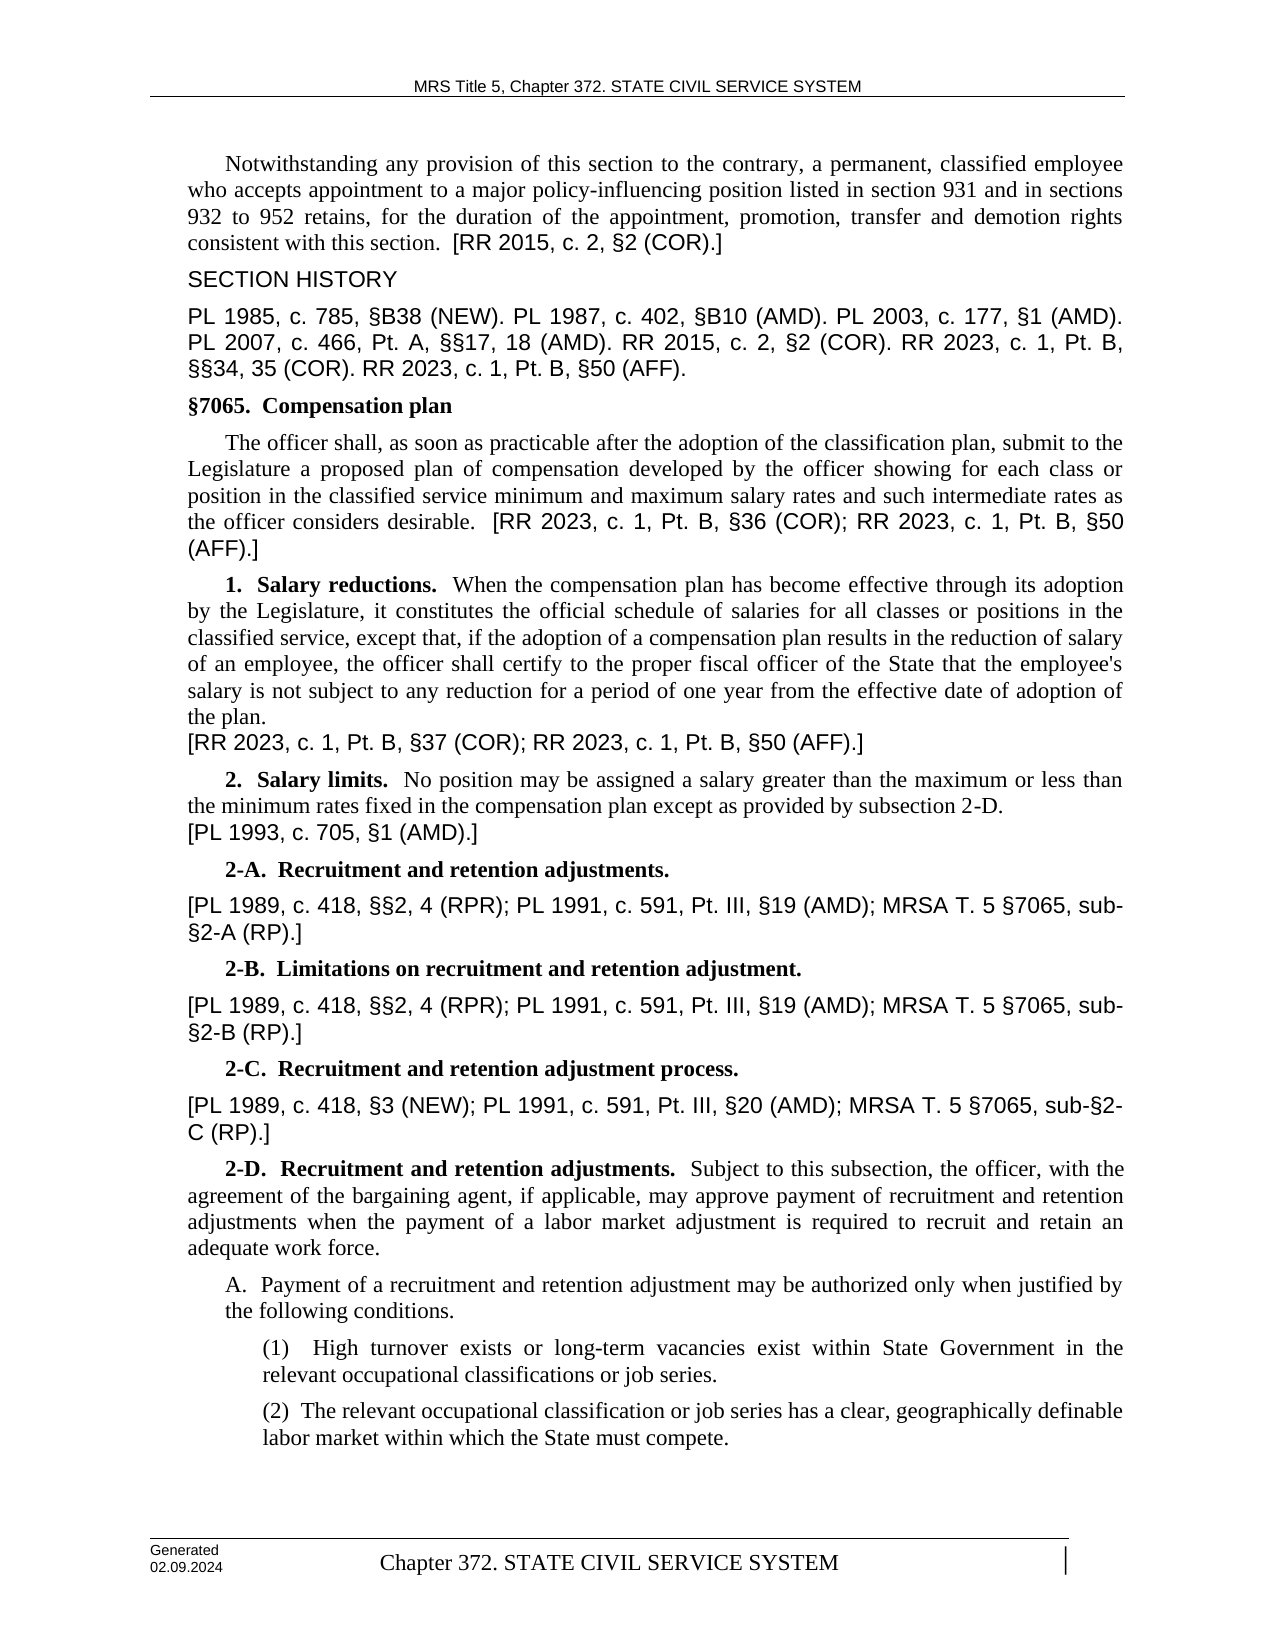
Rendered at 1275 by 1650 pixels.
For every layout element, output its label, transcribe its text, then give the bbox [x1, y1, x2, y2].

text SECTION HISTORY [187, 266, 1125, 292]
text A. Payment of a recruitment and retention adjustment may be authorized only when justified by the following conditions. [225, 1271, 1125, 1324]
text 2-B. Limitations on recruitment and retention adjustment. [187, 956, 1125, 982]
text 2-D. Recruitment and retention adjustments. Subject to this subsection, the officer, with the agreement of the bargaining agent, if applicable, may approve payment of recruitment and retention adjustments when the payment of a labor market adjustment is required to recruit and retain an adequate work force. [187, 1155, 1125, 1261]
text 2. Salary limits. No position may be assigned a salary greater than the maximum or less than the minimum rates fixed in the compensation plan except as provided by subsection 2‑D. [187, 766, 1125, 819]
text Notwithstanding any provision of this section to the contrary, a permanent, classified employee who accepts appointment to a major policy-influencing position listed in section 931 and in sections 932 to 952 retains, for the duration of the appointment, promotion, transfer and demotion rights consistent with this section. [RR 2015, c. 2, §2 (COR).] [187, 150, 1125, 256]
text [PL 1989, c. 418, §3 (NEW); PL 1991, c. 591, Pt. III, §20 (AMD); MRSA T. 5 §7065, sub-§2-C (RP).] [187, 1092, 1125, 1145]
text 2-C. Recruitment and retention adjustment process. [187, 1055, 1125, 1082]
text [PL 1989, c. 418, §§2, 4 (RPR); PL 1991, c. 591, Pt. III, §19 (AMD); MRSA T. 5 §7065, sub-§2-B (RP).] [187, 992, 1125, 1045]
text [PL 1993, c. 705, §1 (AMD).] [187, 819, 1125, 845]
text 1. Salary reductions. When the compensation plan has become effective through its adoption by the Legislature, it constitutes the official schedule of salaries for all classes or positions in the classified service, except that, if the adoption of a compensation plan results in the reduction of salary of an employee, the officer shall certify to the proper fiscal officer of the State that the employee's salary is not subject to any reduction for a period of one year from the effective date of adoption of the plan. [187, 571, 1125, 729]
text (1) High turnover exists or long-term vacancies exist within State Government in the relevant occupational classifications or job series. [262, 1334, 1125, 1387]
text (2) The relevant occupational classification or job series has a clear, geographically definable labor market within which the State must compete. [262, 1397, 1125, 1450]
text 2-A. Recruitment and retention adjustments. [187, 856, 1125, 882]
text PL 1985, c. 785, §B38 (NEW). PL 1987, c. 402, §B10 (AMD). PL 2003, c. 177, §1 (AMD). PL 2007, c. 466, Pt. A, §§17, 18 (AMD). RR 2015, c. 2, §2 (COR). RR 2023, c. 1, Pt. B, §§34, 35 (COR). RR 2023, c. 1, Pt. B, §50 (AFF). [187, 303, 1125, 382]
text The officer shall, as soon as practicable after the adoption of the classification plan, submit to the Legislature a proposed plan of compensation developed by the officer showing for each class or position in the classified service minimum and maximum salary rates and such intermediate rates as the officer considers desirable. [RR 2023, c. 1, Pt. B, §36 (COR); RR 2023, c. 1, Pt. B, §50 (AFF).] [187, 429, 1125, 561]
text [RR 2023, c. 1, Pt. B, §37 (COR); RR 2023, c. 1, Pt. B, §50 (AFF).] [187, 729, 1125, 756]
text [PL 1989, c. 418, §§2, 4 (RPR); PL 1991, c. 591, Pt. III, §19 (AMD); MRSA T. 5 §7065, sub-§2-A (RP).] [187, 892, 1125, 945]
text §7065. Compensation plan [187, 392, 1125, 418]
